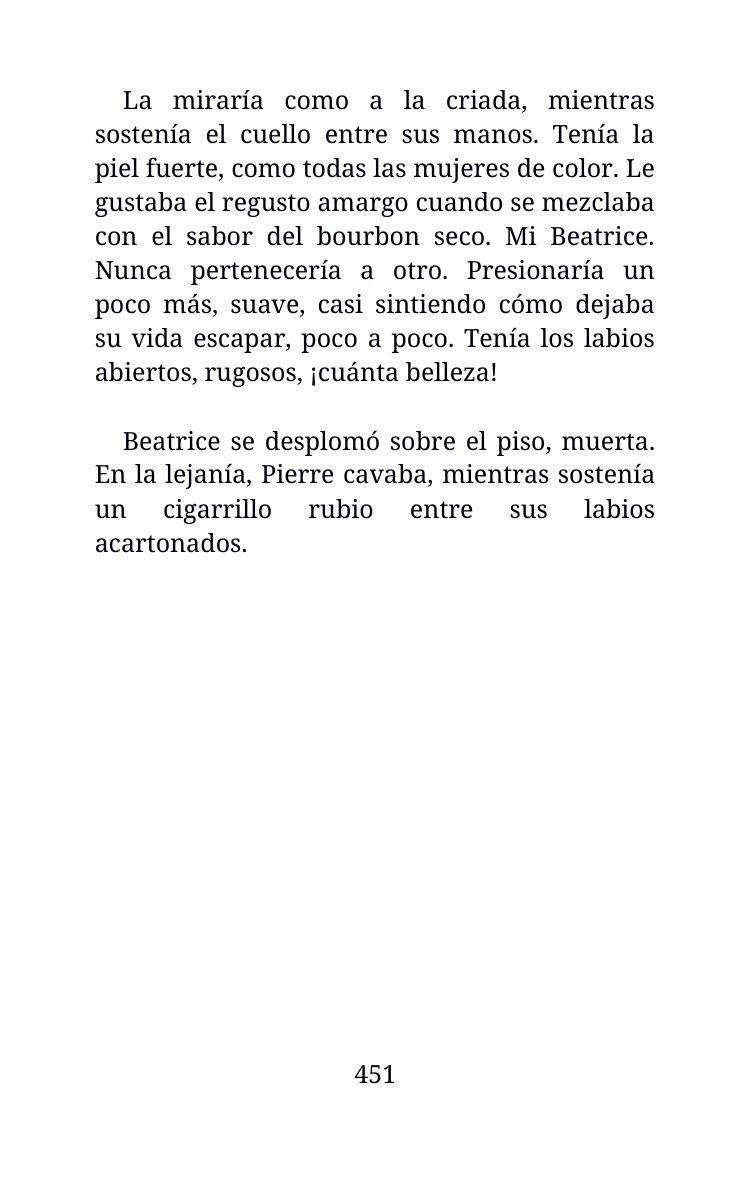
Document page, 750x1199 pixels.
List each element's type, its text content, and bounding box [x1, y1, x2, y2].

text Beatrice se desplomó sobre el piso, muerta. En la lejanía, Pierre cavaba, mientras sostenía un cigarrillo rubio entre sus labios acartonados. [94, 423, 656, 559]
text La miraría como a la criada, mientras sostenía el cuello entre sus manos. Tenía la piel fuerte, como todas las mujeres de color. Le gustaba el regusto amargo cuando se mezclaba con el sabor del bourbon seco. Mi Beatrice. Nunca pertenecería a otro. Presionaría un poco más, suave, casi sintiendo cómo dejaba su vida escapar, poco a poco. Tenía los labios abiertos, rugosos, ¡cuánta belleza! [94, 82, 656, 389]
